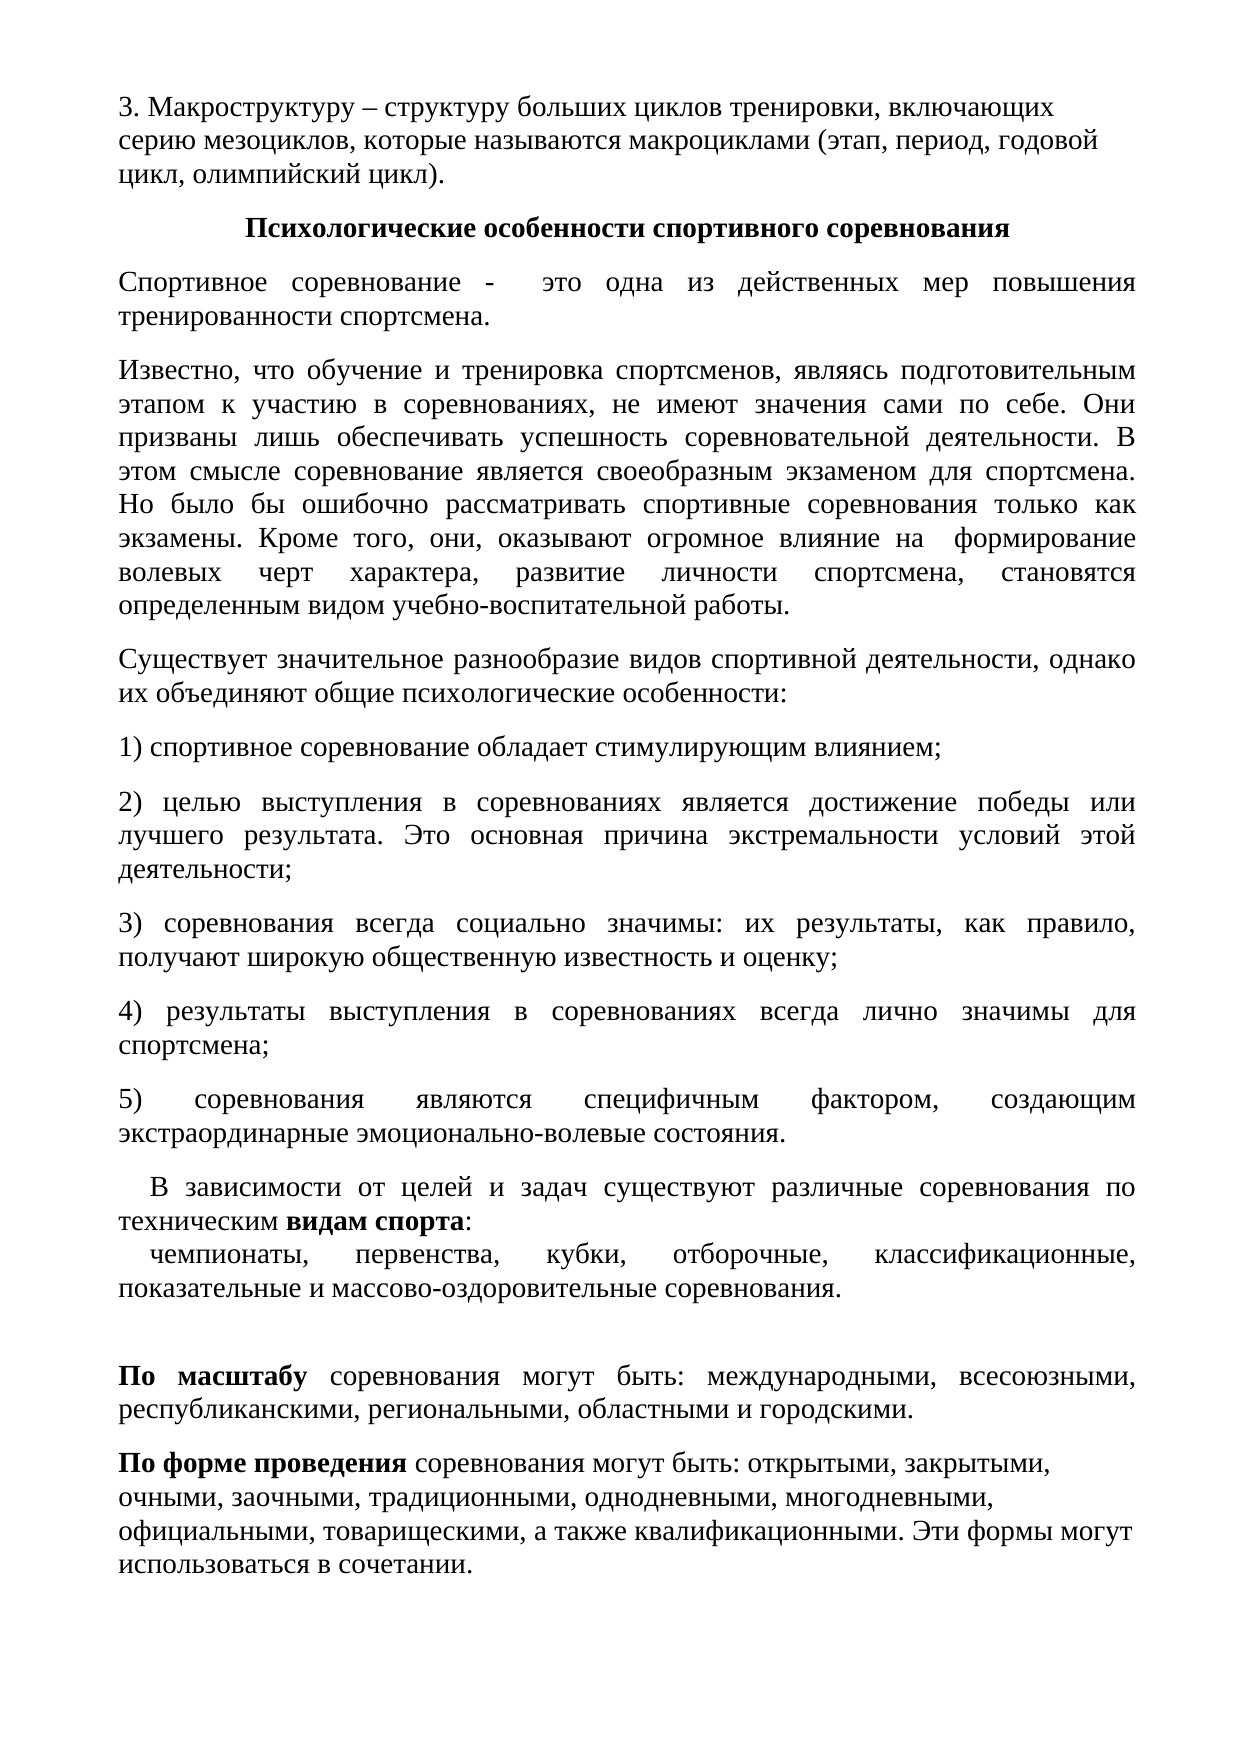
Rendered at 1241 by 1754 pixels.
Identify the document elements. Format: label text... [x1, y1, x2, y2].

text По форме проведения соревнования могут быть: открытыми, закрытыми, очными, заочными, традиционными, однодневными, многодневными, официальными, товарищескими, а также квалификационными. Эти формы могут использоваться в сочетании. [118, 1446, 1137, 1580]
text 3) соревнования всегда социально значимы: их результаты, как правило, получают широкую общественную известность и оценку; [118, 905, 1137, 972]
text Психологические особенности спортивного соревнования [118, 210, 1137, 244]
text 3. Макроструктуру – структуру больших циклов тренировки, включающих серию мезоциклов, которые называются макроциклами (этап, период, годовой цикл, олимпийский цикл). [118, 89, 1137, 189]
text По масштабу соревнования могут быть: международными, всесоюзными, республиканскими, региональными, областными и городскими. [118, 1358, 1137, 1425]
text Известно, что обучение и тренировка спортсменов, являясь подготовительным этапом к участию в соревнованиях, не имеют значения сами по себе. Они призваны лишь обеспечивать успешность соревновательной деятельности. В этом смысле соревнование является своеобразным экзаменом для спортсмена. Но было бы ошибочно рассматривать спортивные соревнования только как экзамены. Кроме того, они, оказывают огромное влияние на формирование волевых черт характера, развитие личности спортсмена, становятся определенным видом учебно-воспитательной работы. [118, 352, 1137, 621]
text 5) соревнования являются специфичным фактором, создающим экстраординарные эмоционально-волевые состояния. [118, 1081, 1137, 1148]
text 4) результаты выступления в соревнованиях всегда лично значимы для спортсмена; [118, 993, 1137, 1060]
text чемпионаты, первенства, кубки, отборочные, классификационные, показательные и массово-оздоровительные соревнования. [118, 1236, 1137, 1303]
text В зависимости от целей и задач существуют различные соревнования по техническим видам спорта: [118, 1169, 1137, 1236]
text 2) целью выступления в соревнованиях является достижение победы или лучшего результата. Это основная причина экстремальности условий этой деятельности; [118, 784, 1137, 884]
text 1) спортивное соревнование обладает стимулирующим влиянием; [118, 729, 1137, 763]
text Спортивное соревнование - это одна из действенных мер повышения тренированности спортсмена. [118, 264, 1137, 332]
text Существует значительное разнообразие видов спортивной деятельности, однако их объединяют общие психологические особенности: [118, 642, 1137, 709]
